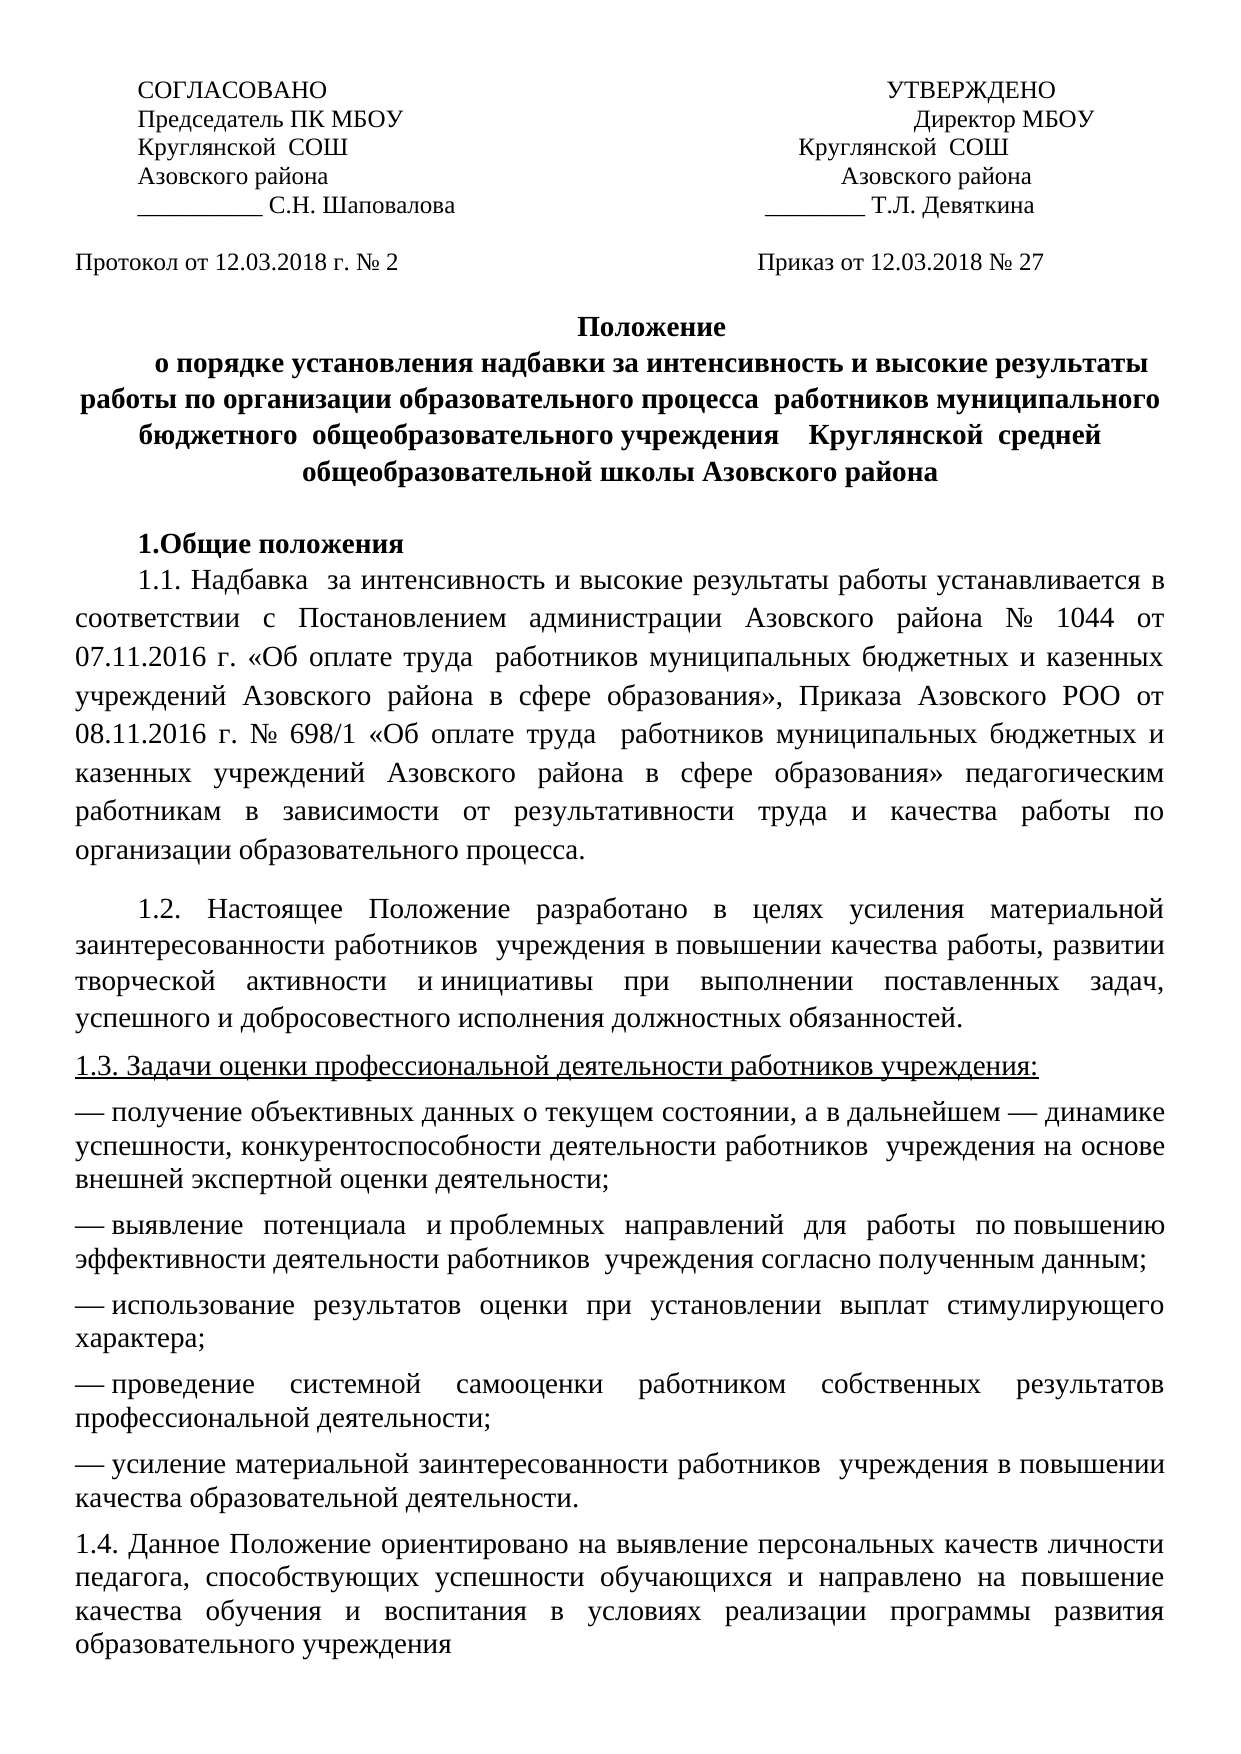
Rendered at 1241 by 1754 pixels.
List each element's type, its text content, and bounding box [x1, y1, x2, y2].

text 1.2. Настоящее Положение разработано в целях усиления материальной заинтересованности работников учреждения в повышении качества работы, развитии творческой активности и инициативы при выполнении поставленных задач, успешного и добросовестного исполнения должностных обязанностей. [75, 891, 1165, 1033]
text Председатель ПК МБОУ Директор МБОУ [75, 104, 1165, 132]
text — усиление материальной заинтересованности работников учреждения в повышении качества образовательной деятельности. [75, 1446, 1165, 1513]
text — использование результатов оценки при установлении выплат стимулирующего характера; [75, 1287, 1165, 1354]
text 1.3. Задачи оценки профессиональной деятельности работников учреждения: [75, 1048, 1165, 1082]
text о порядке установления надбавки за интенсивность и высокие результаты работы по организации образовательного процесса работников муниципального бюджетного общеобразовательного учреждения Круглянской средней общеобразовательной школы Азовского района [75, 345, 1165, 487]
text Круглянской СОШ Круглянской СОШ [75, 132, 1165, 161]
text 1.Общие положения [75, 526, 1165, 559]
text Положение [75, 309, 1165, 343]
text — проведение системной самооценки работником собственных результатов профессиональной деятельности; [75, 1367, 1165, 1434]
text СОГЛАСОВАНО УТВЕРЖДЕНО [75, 75, 1165, 104]
text __________ С.Н. Шаповалова ________ Т.Л. Девяткина [75, 190, 1165, 219]
table_header Протокол от 12.03.2018 г. № 2 [64, 247, 577, 276]
text Азовского района Азовского района [75, 161, 1165, 190]
text 1.1. Надбавка за интенсивность и высокие результаты работы устанавливается в соответствии с Постановлением администрации Азовского района № 1044 от 07.11.2016 г. «Об оплате труда работников муниципальных бюджетных и казенных учреждений Азовского района в сфере образования», Приказа Азовского РОО от 08.11.2016 г. № 698/1 «Об оплате труда работников муниципальных бюджетных и казенных учреждений Азовского района в сфере образования» педагогическим работникам в зависимости от результативности труда и качества работы по организации образовательного процесса. [75, 562, 1165, 865]
text — выявление потенциала и проблемных направлений для работы по повышению эффективности деятельности работников учреждения согласно полученным данным; [75, 1207, 1165, 1274]
table_header Приказ от 12.03.2018 № 27 [577, 247, 1090, 276]
text — получение объективных данных о текущем состоянии, а в дальнейшем — динамике успешности, конкурентоспособности деятельности работников учреждения на основе внешней экспертной оценки деятельности; [75, 1094, 1165, 1195]
text 1.4. Данное Положение ориентировано на выявление персональных качеств личности педагога, способствующих успешности обучающихся и направлено на повышение качества обучения и воспитания в условиях реализации программы развития образовательного учреждения [75, 1526, 1165, 1660]
